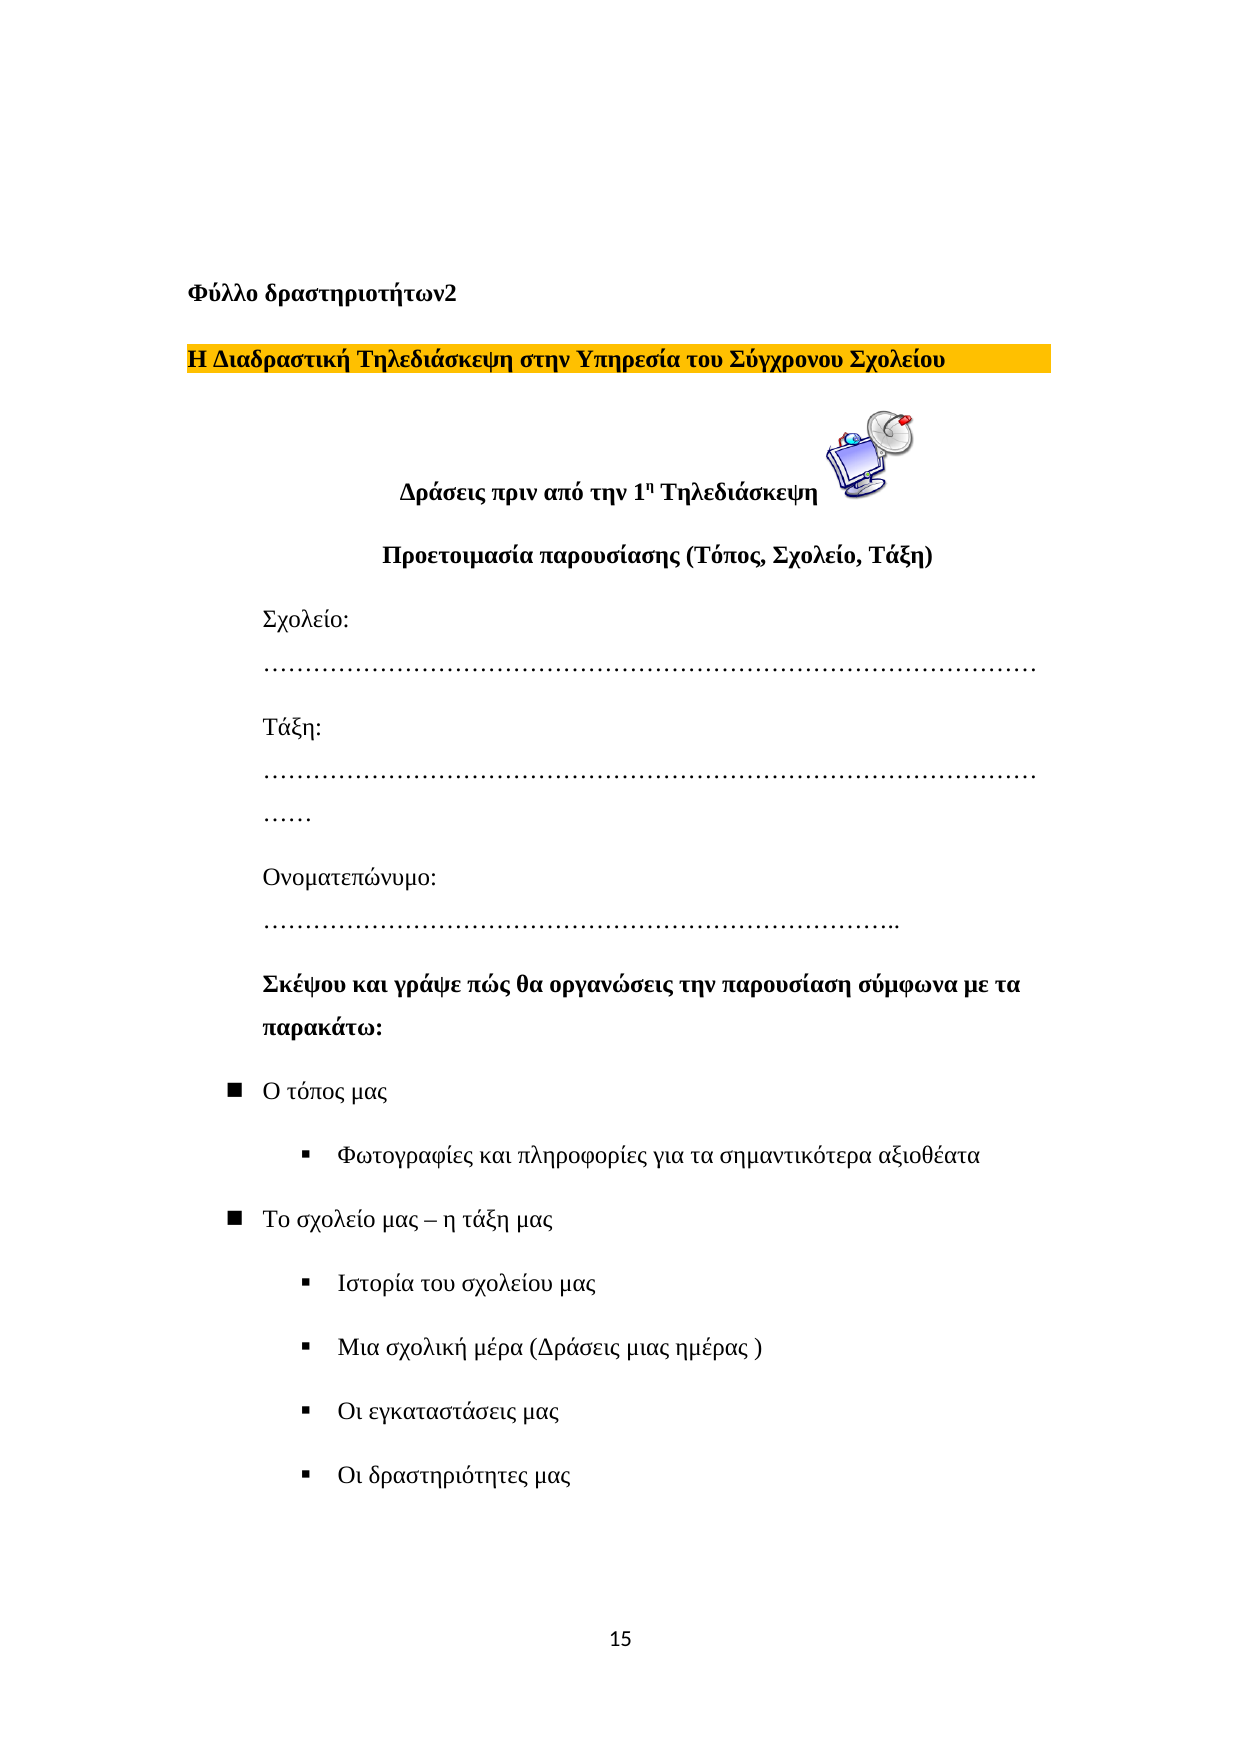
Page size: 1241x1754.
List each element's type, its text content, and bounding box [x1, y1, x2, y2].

text Προετοιμασία παρουσίασης (Τόπος, Σχολείο, Τάξη) [262, 541, 1053, 569]
list Το σχολείο μας – η τάξη μας [225, 1204, 1053, 1233]
text Σκέψου και γράψε πώς θα οργανώσεις την παρουσίαση σύμφωνα με τα παρακάτω: [262, 969, 1053, 1041]
list Οι δραστηριότητες μας [300, 1460, 1053, 1488]
list Ιστορία του σχολείου μας [300, 1268, 1053, 1297]
text Η Διαδραστική Τηλεδιάσκεψη στην Υπηρεσία του Σύγχρονου Σχολείου [187, 344, 1051, 373]
list Μια σχολική μέρα (Δράσεις μιας ημέρας ) [300, 1332, 1053, 1361]
text Ονοματεπώνυμο:………………………………………………………………….. [262, 862, 1053, 934]
picture [824, 408, 916, 500]
text Τάξη:……………………………………………………………………………………… [262, 712, 1053, 827]
text Δράσεις πριν από την 1η Τηλεδιάσκεψη [262, 408, 1053, 505]
list Οι εγκαταστάσεις μας [300, 1396, 1053, 1424]
text Σχολείο: ………………………………………………………………………………… [262, 604, 1053, 676]
text Φύλλο δραστηριοτήτων2 [187, 278, 1053, 307]
list Φωτογραφίες και πληροφορίες για τα σημαντικότερα αξιοθέατα [300, 1140, 1053, 1169]
list Ο τόπος μας [225, 1076, 1053, 1105]
